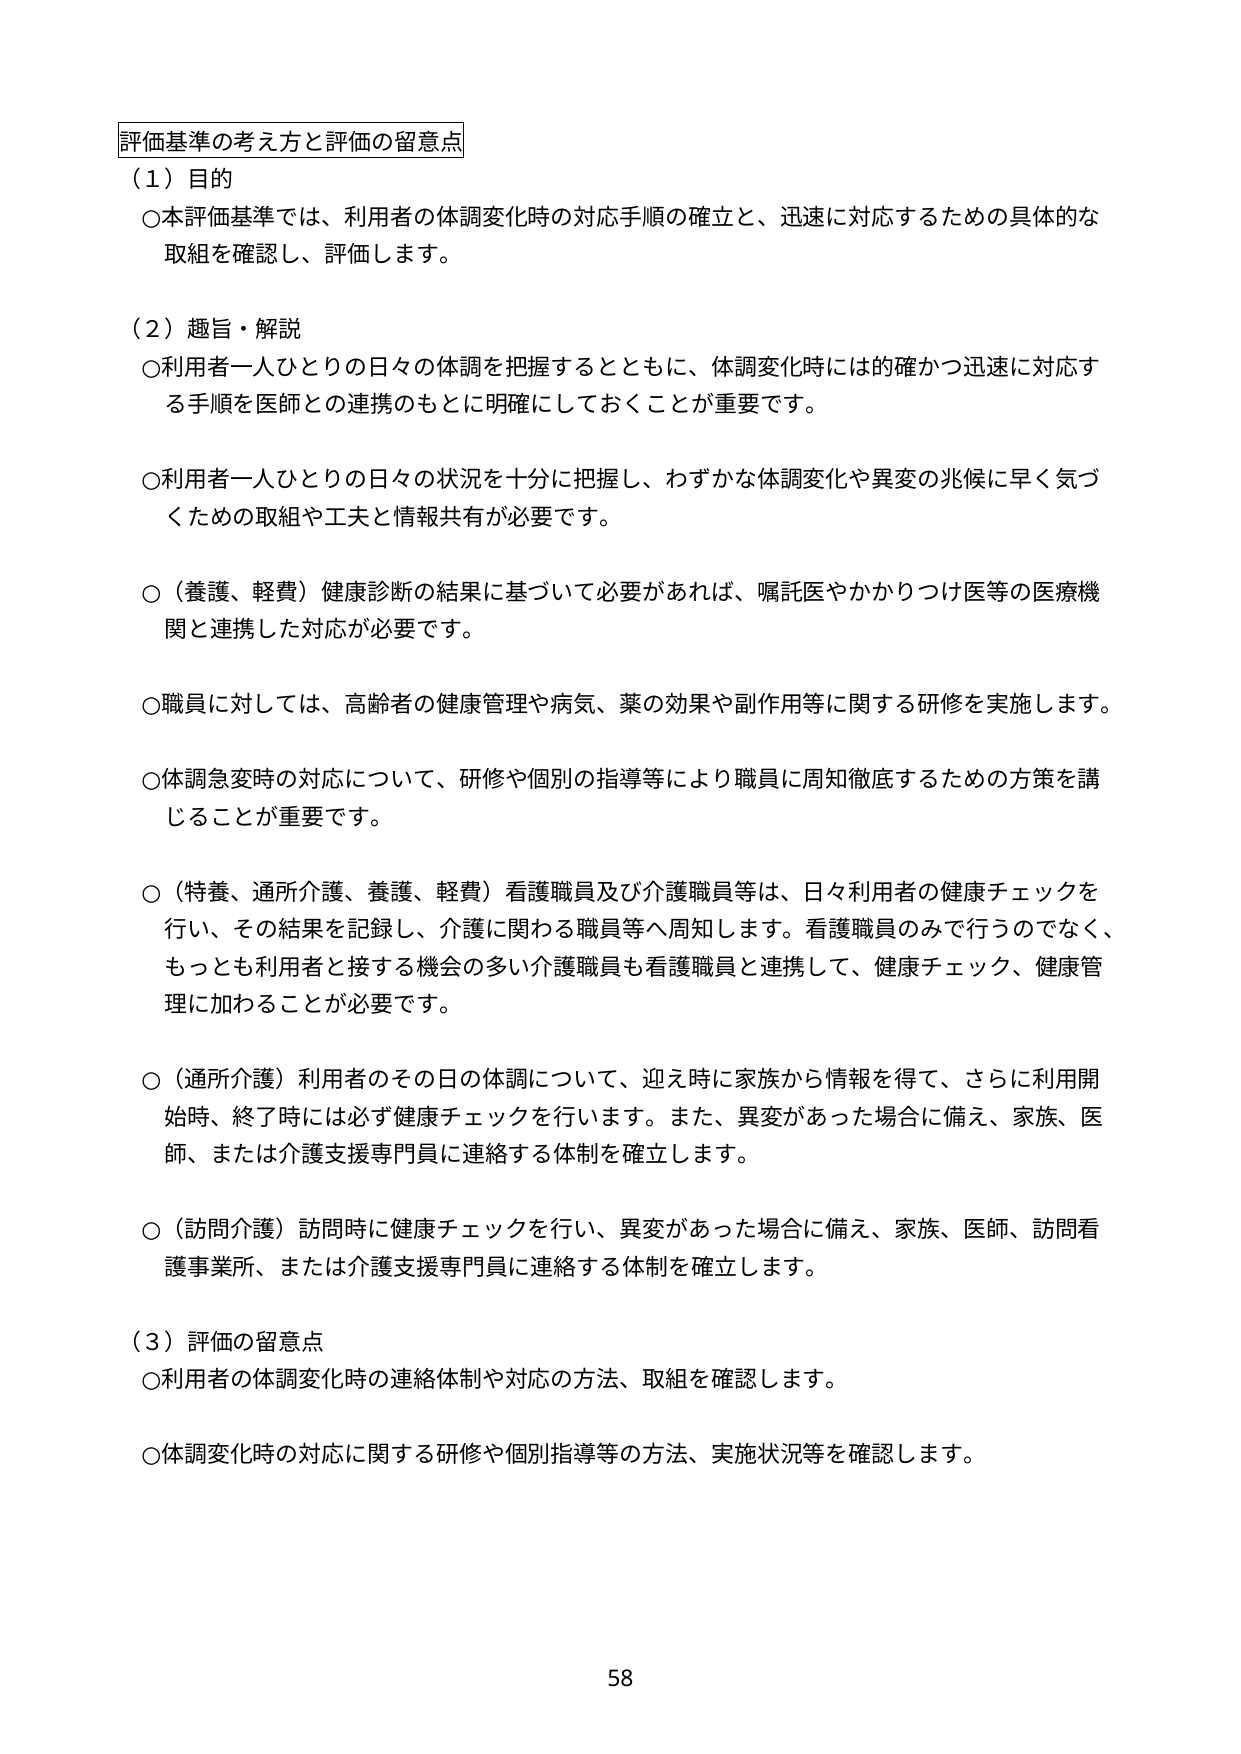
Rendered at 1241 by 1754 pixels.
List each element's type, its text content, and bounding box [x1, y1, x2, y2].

text ○利用者一人ひとりの日々の体調を把握するとともに、体調変化時には的確かつ迅速に対応する手順を医師との連携のもとに明確にしておくことが重要です。 [141, 346, 1122, 421]
text 評価基準の考え方と評価の留意点 [118, 121, 1122, 159]
text ○（訪問介護）訪問時に健康チェックを行い、異変があった場合に備え、家族、医師、訪問看護事業所、または介護支援専門員に連絡する体制を確立します。 [141, 1209, 1122, 1284]
text ○本評価基準では、利用者の体調変化時の対応手順の確立と、迅速に対応するための具体的な取組を確認し、評価します。 [141, 196, 1122, 271]
text ○（通所介護）利用者のその日の体調について、迎え時に家族から情報を得て、さらに利用開始時、終了時には必ず健康チェックを行います。また、異変があった場合に備え、家族、医師、または介護支援専門員に連絡する体制を確立します。 [141, 1059, 1122, 1171]
text ○職員に対しては、高齢者の健康管理や病気、薬の効果や副作用等に関する研修を実施します。 [141, 684, 1122, 721]
text ○体調変化時の対応に関する研修や個別指導等の方法、実施状況等を確認します。 [118, 1434, 1122, 1471]
text ○（特養、通所介護、養護、軽費）看護職員及び介護職員等は、日々利用者の健康チェックを行い、その結果を記録し、介護に関わる職員等へ周知します。看護職員のみで行うのでなく、もっとも利用者と接する機会の多い介護職員も看護職員と連携して、健康チェック、健康管理に加わることが必要です。 [141, 871, 1122, 1021]
text （３）評価の留意点 [118, 1321, 1122, 1359]
text （１）目的 [118, 159, 1122, 196]
text ○利用者一人ひとりの日々の状況を十分に把握し、わずかな体調変化や異変の兆候に早く気づくための取組や工夫と情報共有が必要です。 [141, 459, 1122, 534]
text （２）趣旨・解説 [118, 309, 1122, 346]
text ○利用者の体調変化時の連絡体制や対応の方法、取組を確認します。 [118, 1359, 1122, 1396]
text ○体調急変時の対応について、研修や個別の指導等により職員に周知徹底するための方策を講じることが重要です。 [141, 759, 1122, 834]
text ○（養護、軽費）健康診断の結果に基づいて必要があれば、嘱託医やかかりつけ医等の医療機関と連携した対応が必要です。 [141, 571, 1122, 646]
